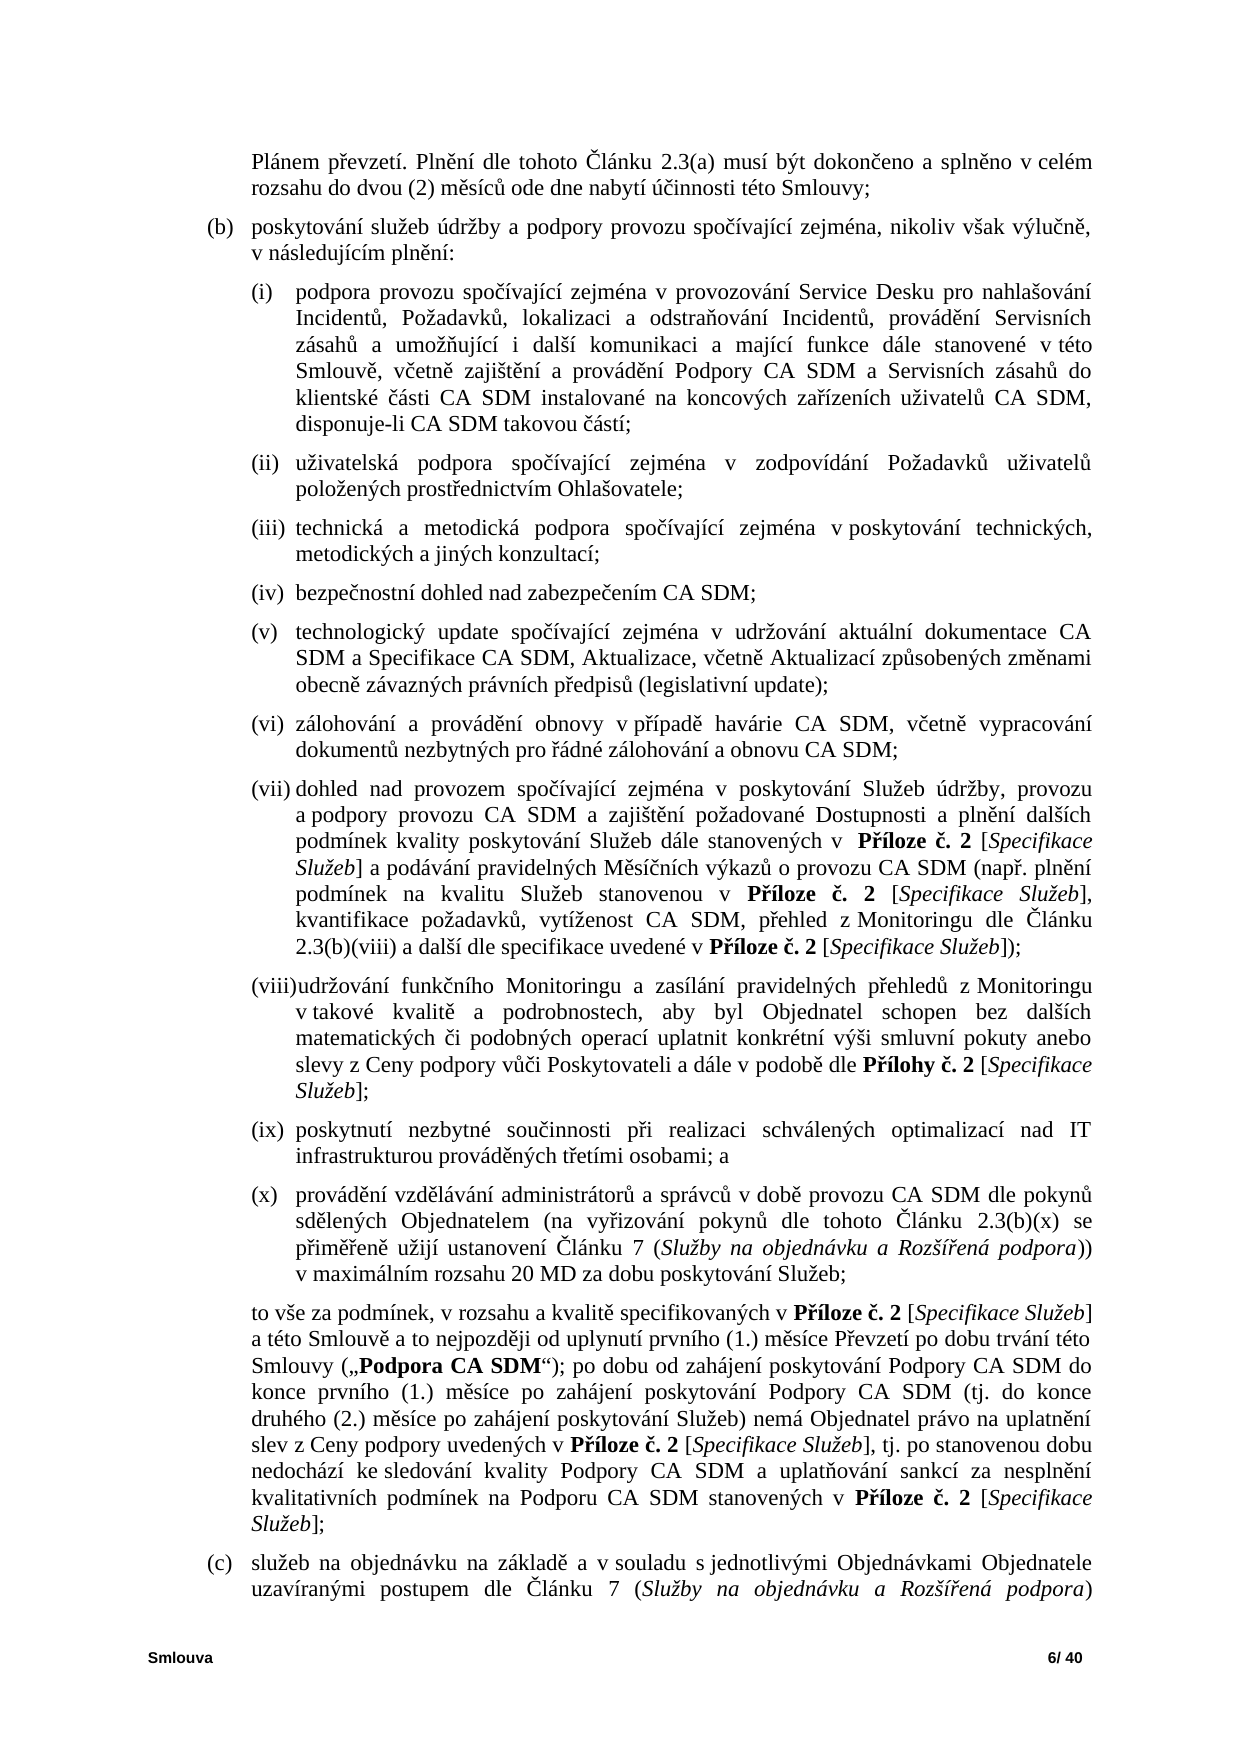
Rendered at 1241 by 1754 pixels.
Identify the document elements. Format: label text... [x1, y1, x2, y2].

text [207, 1549, 1092, 1602]
list to vše za podmínek, v rozsahu a kvalitě specifikovaných v Příloze č. 2 [Specifikace Služeb] a této Smlouvě a to nejpozději od uplynutí prvního (1.) měsíce Převzetí po dobu trvání této Smlouvy („Podpora CA SDM“); po dobu od zahájení poskytování Podpory CA SDM do konce prvního (1.) měsíce po zahájení poskytování Podpory CA SDM (tj. do konce druhého (2.) měsíce po zahájení poskytování Služeb) nemá Objednatel právo na uplatnění slev z Ceny podpory uvedených v Příloze č. 2 [Specifikace Služeb], tj. po stanovenou dobu nedochází ke sledování kvality Podpory CA SDM a uplatňování sankcí za nesplnění kvalitativních podmínek na Podporu CA SDM stanovených v Příloze č. 2 [Specifikace Služeb]; [251, 1299, 1092, 1536]
text udržování funkčního Monitoringu a zasílání pravidelných přehledů z Monitoringu v takové kvalitě a podrobnostech, aby byl Objednatel schopen bez dalších matematických či podobných operací uplatnit konkrétní výši smluvní pokuty anebo slevy z Ceny podpory vůči Poskytovateli a dále v podobě dle Přílohy č. 2 [Specifikace Služeb]; [251, 972, 1092, 1103]
text podpora provozu spočívající zejména v provozování Service Desku pro nahlašování Incidentů, Požadavků, lokalizaci a odstraňování Incidentů, provádění Servisních zásahů a umožňující i další komunikaci a mající funkce dále stanovené v této Smlouvě, včetně zajištění a provádění Podpory CA SDM a Servisních zásahů do klientské části CA SDM instalované na koncových zařízeních uživatelů CA SDM, disponuje-li CA SDM takovou částí; [251, 278, 1092, 436]
text bezpečnostní dohled nad zabezpečením CA SDM; [251, 579, 1092, 606]
text technická a metodická podpora spočívající zejména v poskytování technických, metodických a jiných konzultací; [251, 514, 1092, 567]
text zálohování a provádění obnovy v případě havárie CA SDM, včetně vypracování dokumentů nezbytných pro řádné zálohování a obnovu CA SDM; [251, 709, 1092, 762]
text uživatelská podpora spočívající zejména v zodpovídání Požadavků uživatelů položených prostřednictvím Ohlašovatele; [251, 449, 1092, 501]
text technologický update spočívající zejména v udržování aktuální dokumentace CA SDM a Specifikace CA SDM, Aktualizace, včetně Aktualizací způsobených změnami obecně závazných právních předpisů (legislativní update); [251, 618, 1092, 697]
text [207, 148, 1092, 200]
text dohled nad provozem spočívající zejména v poskytování Služeb údržby, provozu a podpory provozu CA SDM a zajištění požadované Dostupnosti a plnění dalších podmínek kvality poskytování Služeb dále stanovených v Příloze č. 2 [Specifikace Služeb] a podávání pravidelných Měsíčních výkazů o provozu CA SDM (např. plnění podmínek na kvalitu Služeb stanovenou v Příloze č. 2 [Specifikace Služeb], kvantifikace požadavků, vytíženost CA SDM, přehled z Monitoringu dle Článku 2.3(b)(viii) a další dle specifikace uvedené v Příloze č. 2 [Specifikace Služeb]); [251, 775, 1092, 959]
text poskytnutí nezbytné součinnosti při realizaci schválených optimalizací nad IT infrastrukturou prováděných třetími osobami; a [251, 1116, 1092, 1169]
text provádění vzdělávání administrátorů a správců v době provozu CA SDM dle pokynů sdělených Objednatelem (na vyřizování pokynů dle tohoto Článku 2.3(b)(x) se přiměřeně užijí ustanovení Článku 7 (Služby na objednávku a Rozšířená podpora)) v maximálním rozsahu 20 MD za dobu poskytování Služeb; [251, 1181, 1092, 1287]
text poskytování služeb údržby a podpory provozu spočívající zejména, nikoliv však výlučně, v následujícím plnění: [207, 213, 1092, 266]
